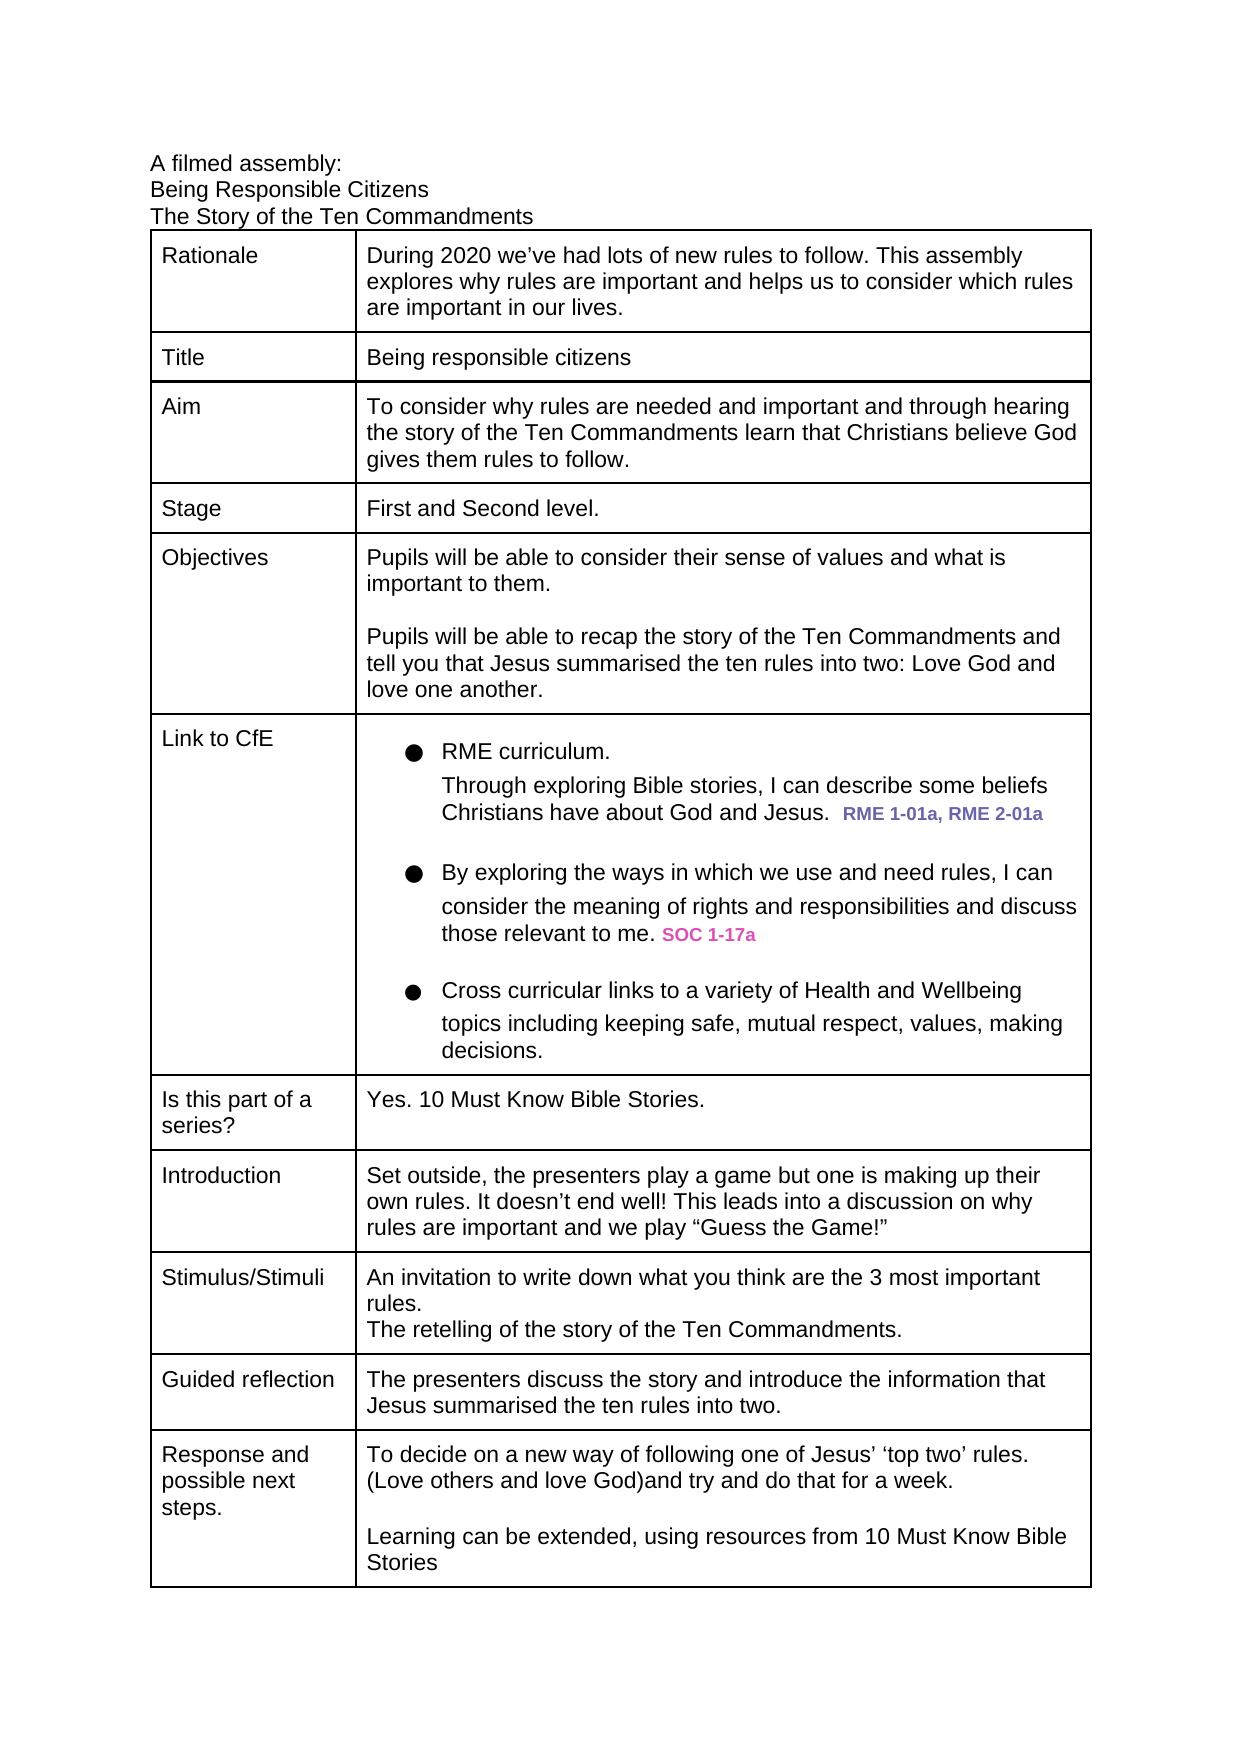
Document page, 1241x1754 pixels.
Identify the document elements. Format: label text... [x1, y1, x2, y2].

table_cell Aim [152, 383, 355, 482]
table_header During 2020 we’ve had lots of new rules to follow. This assembly explores why rules are important and helps us to consider which rules are important in our lives. [357, 231, 1090, 331]
table_cell Objectives [152, 534, 355, 713]
table_cell Pupils will be able to consider their sense of values and what is important to them. Pupils will be able to recap the story of the Ten Commandments and tell you that Jesus summarised the ten rules into two: Love God and love one another. [357, 534, 1090, 713]
table_cell Stimulus/Stimuli [152, 1253, 355, 1353]
table_cell Is this part of a series? [152, 1076, 355, 1149]
table_cell Title [152, 333, 355, 380]
table_cell An invitation to write down what you think are the 3 most important rules. The retelling of the story of the Ten Commandments. [357, 1253, 1090, 1353]
text The Story of the Ten Commandments [150, 203, 1090, 229]
table_cell Set outside, the presenters play a game but one is making up their own rules. It doesn’t end well! This leads into a discussion on why rules are important and we play “Guess the Game!” [357, 1151, 1090, 1251]
table_cell RME curriculum. Through exploring Bible stories, I can describe some beliefs Christians have about God and Jesus. RME 1-01a, RME 2-01a By exploring the ways in which we use and need rules, I can consider the meaning of rights and responsibilities and discuss those relevant to me. SOC 1-17a Cross curricular links to a variety of Health and Wellbeing topics including keeping safe, mutual respect, values, making decisions. [357, 715, 1090, 1073]
table_cell To consider why rules are needed and important and through hearing the story of the Ten Commandments learn that Christians believe God gives them rules to follow. [357, 383, 1090, 482]
table_cell Guided reflection [152, 1355, 355, 1429]
table_cell Being responsible citizens [357, 333, 1090, 380]
table_cell Yes. 10 Must Know Bible Stories. [357, 1076, 1090, 1149]
text A filmed assembly: [150, 150, 1090, 176]
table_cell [152, 1431, 355, 1586]
table_cell Stage [152, 484, 355, 532]
table_cell First and Second level. [357, 484, 1090, 532]
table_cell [357, 1431, 1090, 1586]
table_cell Introduction [152, 1151, 355, 1251]
table_header Rationale [152, 231, 355, 331]
table_cell The presenters discuss the story and introduce the information that Jesus summarised the ten rules into two. [357, 1355, 1090, 1429]
text Being Responsible Citizens [150, 176, 1090, 203]
table_cell Link to CfE [152, 715, 355, 1073]
